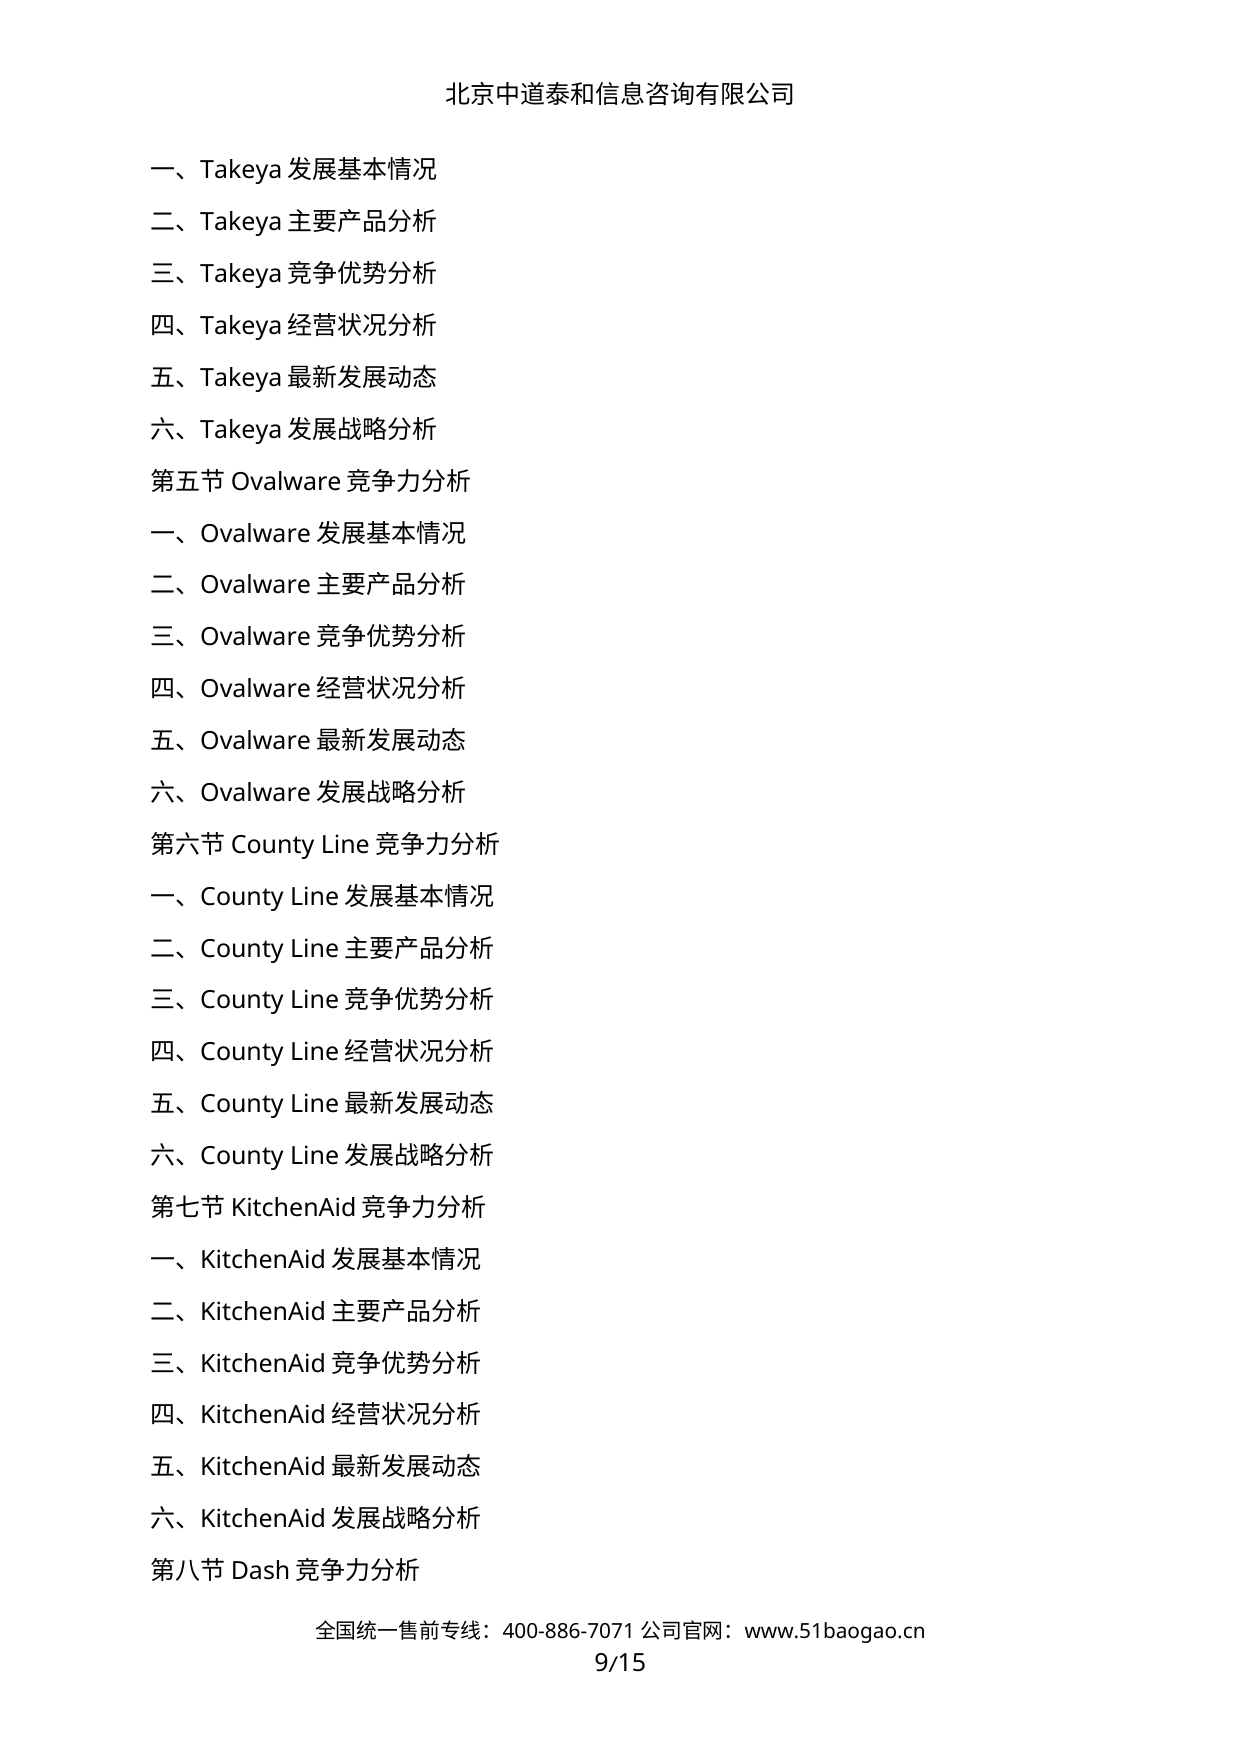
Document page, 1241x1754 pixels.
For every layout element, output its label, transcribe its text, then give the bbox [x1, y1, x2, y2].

text 一、Takeya发展基本情况 [150, 150, 1090, 186]
text 一、KitchenAid发展基本情况 [150, 1239, 1090, 1276]
text 四、KitchenAid经营状况分析 [150, 1395, 1090, 1431]
text 二、Ovalware主要产品分析 [150, 565, 1090, 601]
text 六、County Line发展战略分析 [150, 1136, 1090, 1172]
text 第五节 Ovalware竞争力分析 [150, 461, 1090, 497]
text 四、County Line经营状况分析 [150, 1032, 1090, 1068]
text 五、Takeya最新发展动态 [150, 357, 1090, 394]
text 二、County Line主要产品分析 [150, 928, 1090, 964]
text 五、KitchenAid最新发展动态 [150, 1447, 1090, 1483]
text 五、Ovalware最新发展动态 [150, 721, 1090, 757]
text 三、Takeya竞争优势分析 [150, 254, 1090, 290]
text 六、KitchenAid发展战略分析 [150, 1499, 1090, 1535]
text 三、KitchenAid竞争优势分析 [150, 1343, 1090, 1379]
text 六、Ovalware发展战略分析 [150, 772, 1090, 809]
text 二、Takeya主要产品分析 [150, 202, 1090, 238]
text 六、Takeya发展战略分析 [150, 409, 1090, 446]
text 五、County Line最新发展动态 [150, 1084, 1090, 1120]
text 三、County Line竞争优势分析 [150, 980, 1090, 1016]
text 二、KitchenAid主要产品分析 [150, 1291, 1090, 1327]
text 一、Ovalware发展基本情况 [150, 513, 1090, 549]
text 四、Ovalware经营状况分析 [150, 669, 1090, 705]
text 第八节 Dash竞争力分析 [150, 1551, 1090, 1587]
text 一、County Line发展基本情况 [150, 876, 1090, 912]
text 四、Takeya经营状况分析 [150, 306, 1090, 342]
text 三、Ovalware竞争优势分析 [150, 617, 1090, 653]
text 第六节 County Line竞争力分析 [150, 824, 1090, 861]
text 第七节 KitchenAid竞争力分析 [150, 1187, 1090, 1224]
